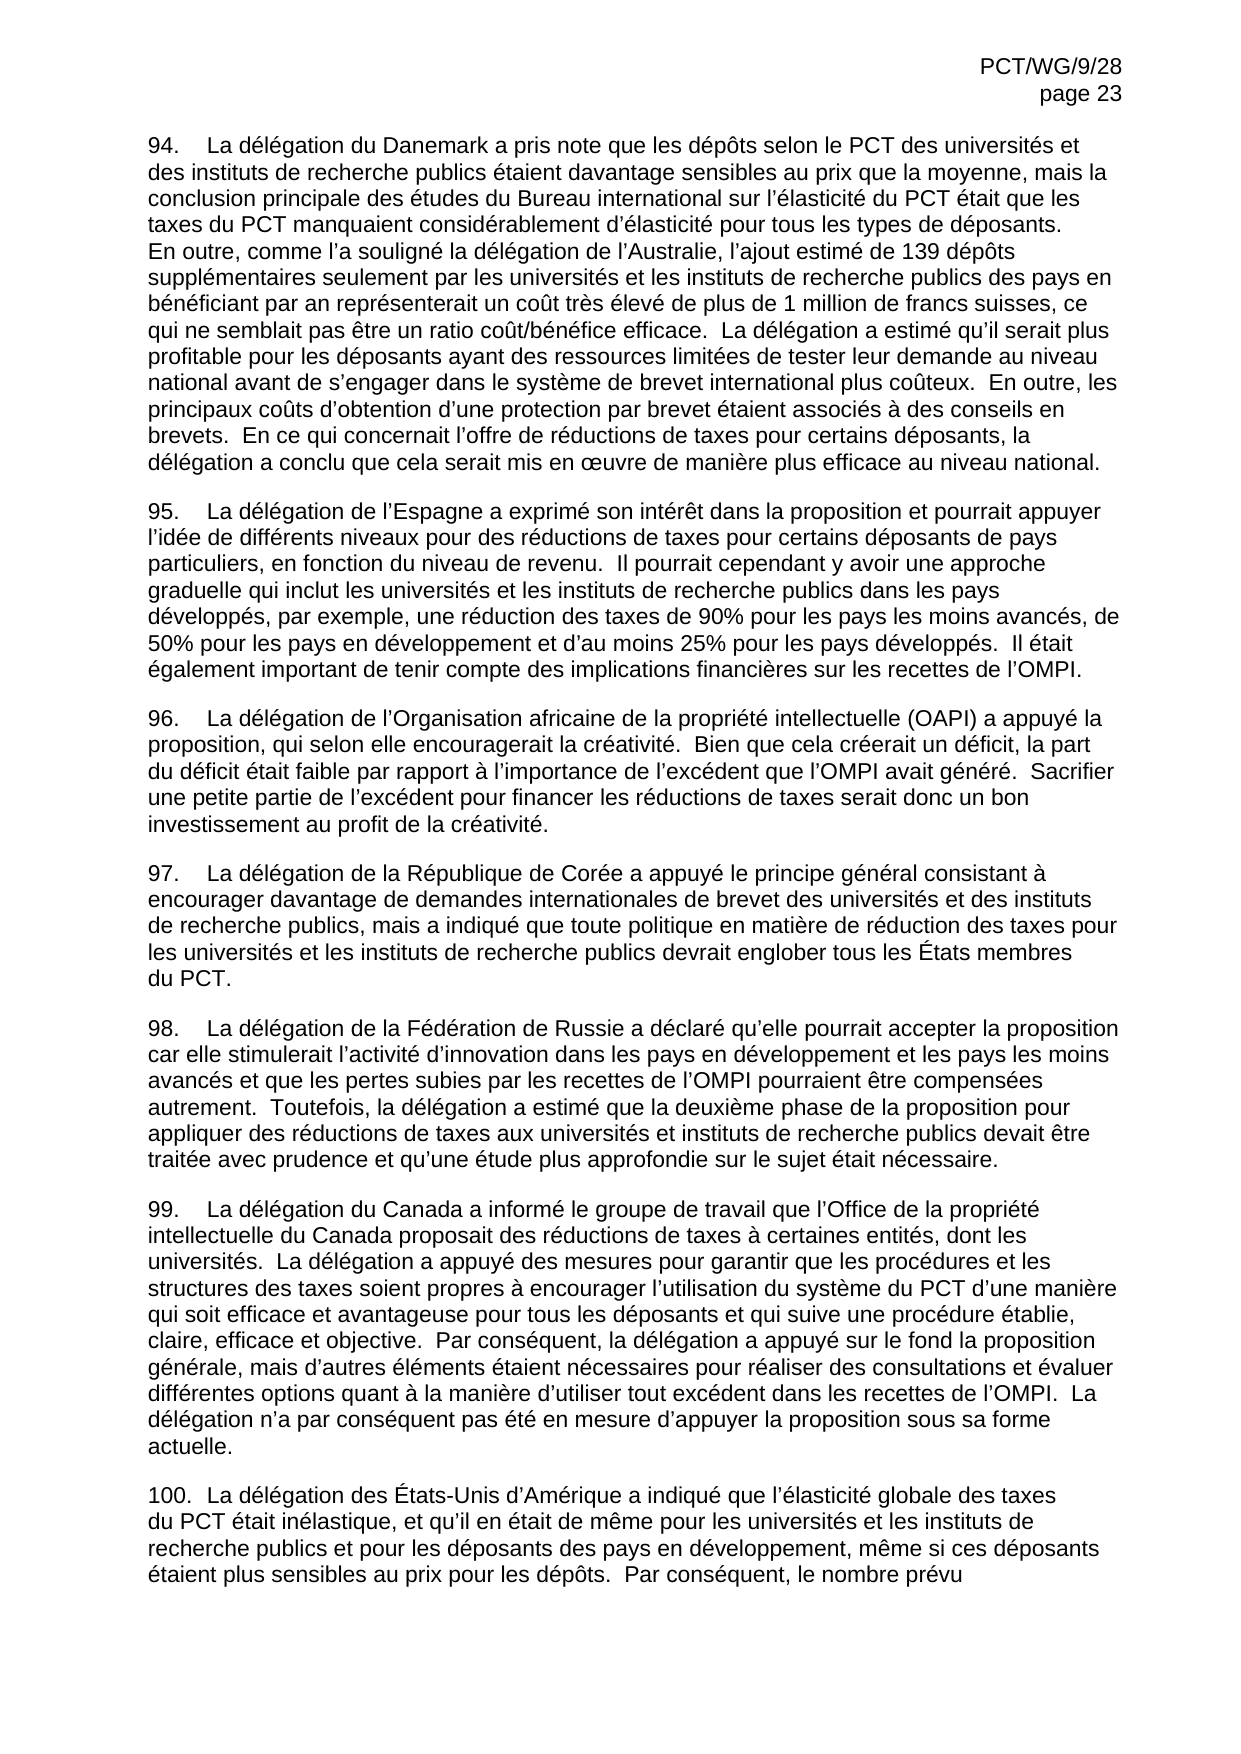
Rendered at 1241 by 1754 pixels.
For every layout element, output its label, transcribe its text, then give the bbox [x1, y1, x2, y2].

text La délégation de la République de Corée a appuyé le principe général consistant à encourager davantage de demandes internationales de brevet des universités et des instituts de recherche publics, mais a indiqué que toute politique en matière de réduction des taxes pour les universités et les instituts de recherche publics devrait englober tous les États membres du PCT. [148, 860, 1122, 992]
text La délégation de la Fédération de Russie a déclaré qu’elle pourrait accepter la proposition car elle stimulerait l’activité d’innovation dans les pays en développement et les pays les moins avancés et que les pertes subies par les recettes de l’OMPI pourraient être compensées autrement. Toutefois, la délégation a estimé que la deuxième phase de la proposition pour appliquer des réductions de taxes aux universités et instituts de recherche publics devait être traitée avec prudence et qu’une étude plus approfondie sur le sujet était nécessaire. [148, 1014, 1122, 1173]
text La délégation du Danemark a pris note que les dépôts selon le PCT des universités et des instituts de recherche publics étaient davantage sensibles au prix que la moyenne, mais la conclusion principale des études du Bureau international sur l’élasticité du PCT était que les taxes du PCT manquaient considérablement d’élasticité pour tous les types de déposants. En outre, comme l’a souligné la délégation de l’Australie, l’ajout estimé de 139 dépôts supplémentaires seulement par les universités et les instituts de recherche publics des pays en bénéficiant par an représenterait un coût très élevé de plus de 1 million de francs suisses, ce qui ne semblait pas être un ratio coût/bénéfice efficace. La délégation a estimé qu’il serait plus profitable pour les déposants ayant des ressources limitées de tester leur demande au niveau national avant de s’engager dans le système de brevet international plus coûteux. En outre, les principaux coûts d’obtention d’une protection par brevet étaient associés à des conseils en brevets. En ce qui concernait l’offre de réductions de taxes pour certains déposants, la délégation a conclu que cela serait mis en œuvre de manière plus efficace au niveau national. [148, 132, 1122, 475]
text La délégation de l’Organisation africaine de la propriété intellectuelle (OAPI) a appuyé la proposition, qui selon elle encouragerait la créativité. Bien que cela créerait un déficit, la part du déficit était faible par rapport à l’importance de l’excédent que l’OMPI avait généré. Sacrifier une petite partie de l’excédent pour financer les réductions de taxes serait donc un bon investissement au profit de la créativité. [148, 705, 1122, 837]
text La délégation de l’Espagne a exprimé son intérêt dans la proposition et pourrait appuyer l’idée de différents niveaux pour des réductions de taxes pour certains déposants de pays particuliers, en fonction du niveau de revenu. Il pourrait cependant y avoir une approche graduelle qui inclut les universités et les instituts de recherche publics dans les pays développés, par exemple, une réduction des taxes de 90% pour les pays les moins avancés, de 50% pour les pays en développement et d’au moins 25% pour les pays développés. Il était également important de tenir compte des implications financières sur les recettes de l’OMPI. [148, 498, 1122, 682]
text La délégation du Canada a informé le groupe de travail que l’Office de la propriété intellectuelle du Canada proposait des réductions de taxes à certaines entités, dont les universités. La délégation a appuyé des mesures pour garantir que les procédures et les structures des taxes soient propres à encourager l’utilisation du système du PCT d’une manière qui soit efficace et avantageuse pour tous les déposants et qui suive une procédure établie, claire, efficace et objective. Par conséquent, la délégation a appuyé sur le fond la proposition générale, mais d’autres éléments étaient nécessaires pour réaliser des consultations et évaluer différentes options quant à la manière d’utiliser tout excédent dans les recettes de l’OMPI. La délégation n’a par conséquent pas été en mesure d’appuyer la proposition sous sa forme actuelle. [148, 1196, 1122, 1459]
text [148, 1482, 1122, 1587]
